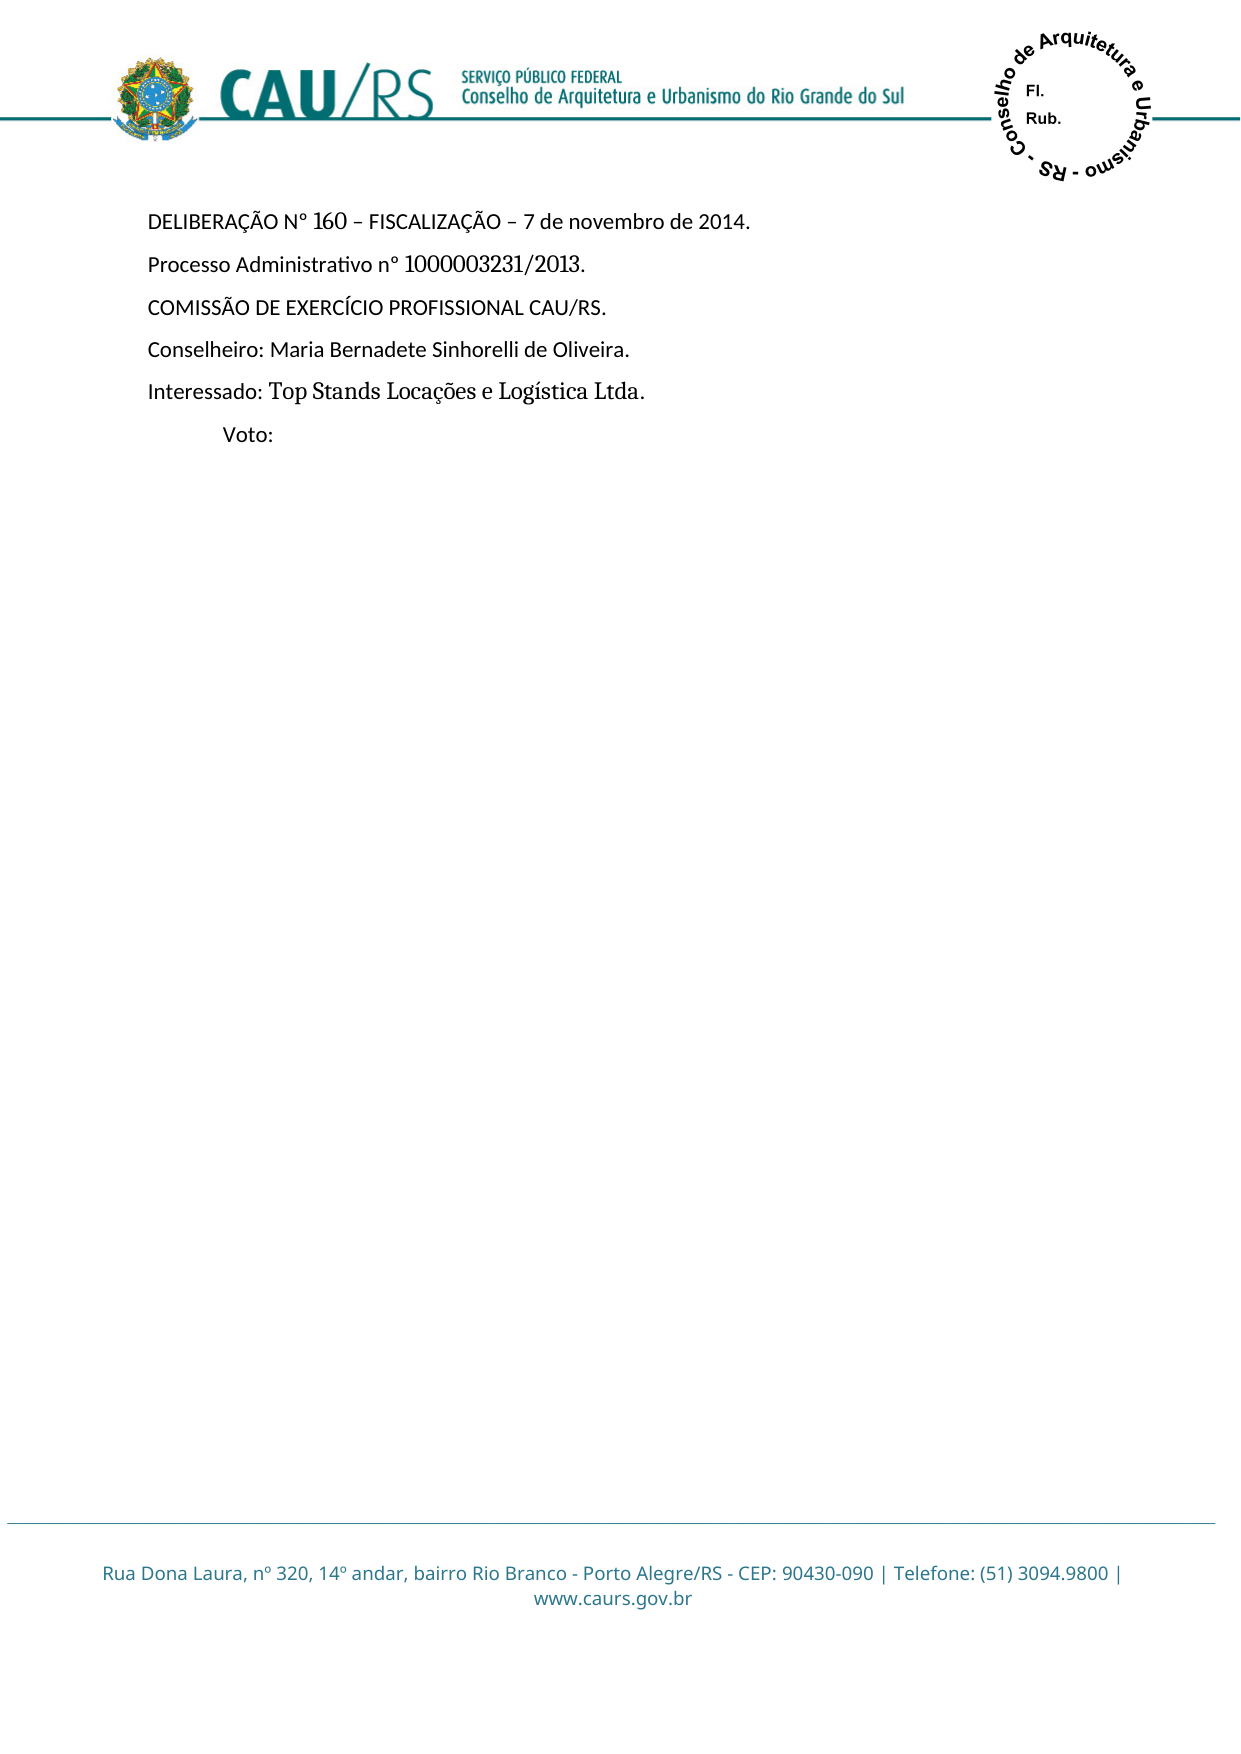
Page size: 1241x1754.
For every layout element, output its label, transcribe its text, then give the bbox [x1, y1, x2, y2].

text Voto:DELIBERAÇÃO Nº – FISCALIZAÇÃO – . [148, 420, 1122, 448]
text Processo Administrativo nº . [148, 250, 1122, 279]
text Interessado: . [148, 377, 1122, 406]
text COMISSÃO DE EXERCÍCIO PROFISSIONAL CAU/RS. [148, 293, 1122, 321]
text DELIBERAÇÃO Nº – FISCALIZAÇÃO – . [148, 207, 1122, 236]
picture [0, 0, 1241, 183]
text Conselheiro: Maria Bernadete Sinhorelli de Oliveira. [148, 335, 1122, 363]
